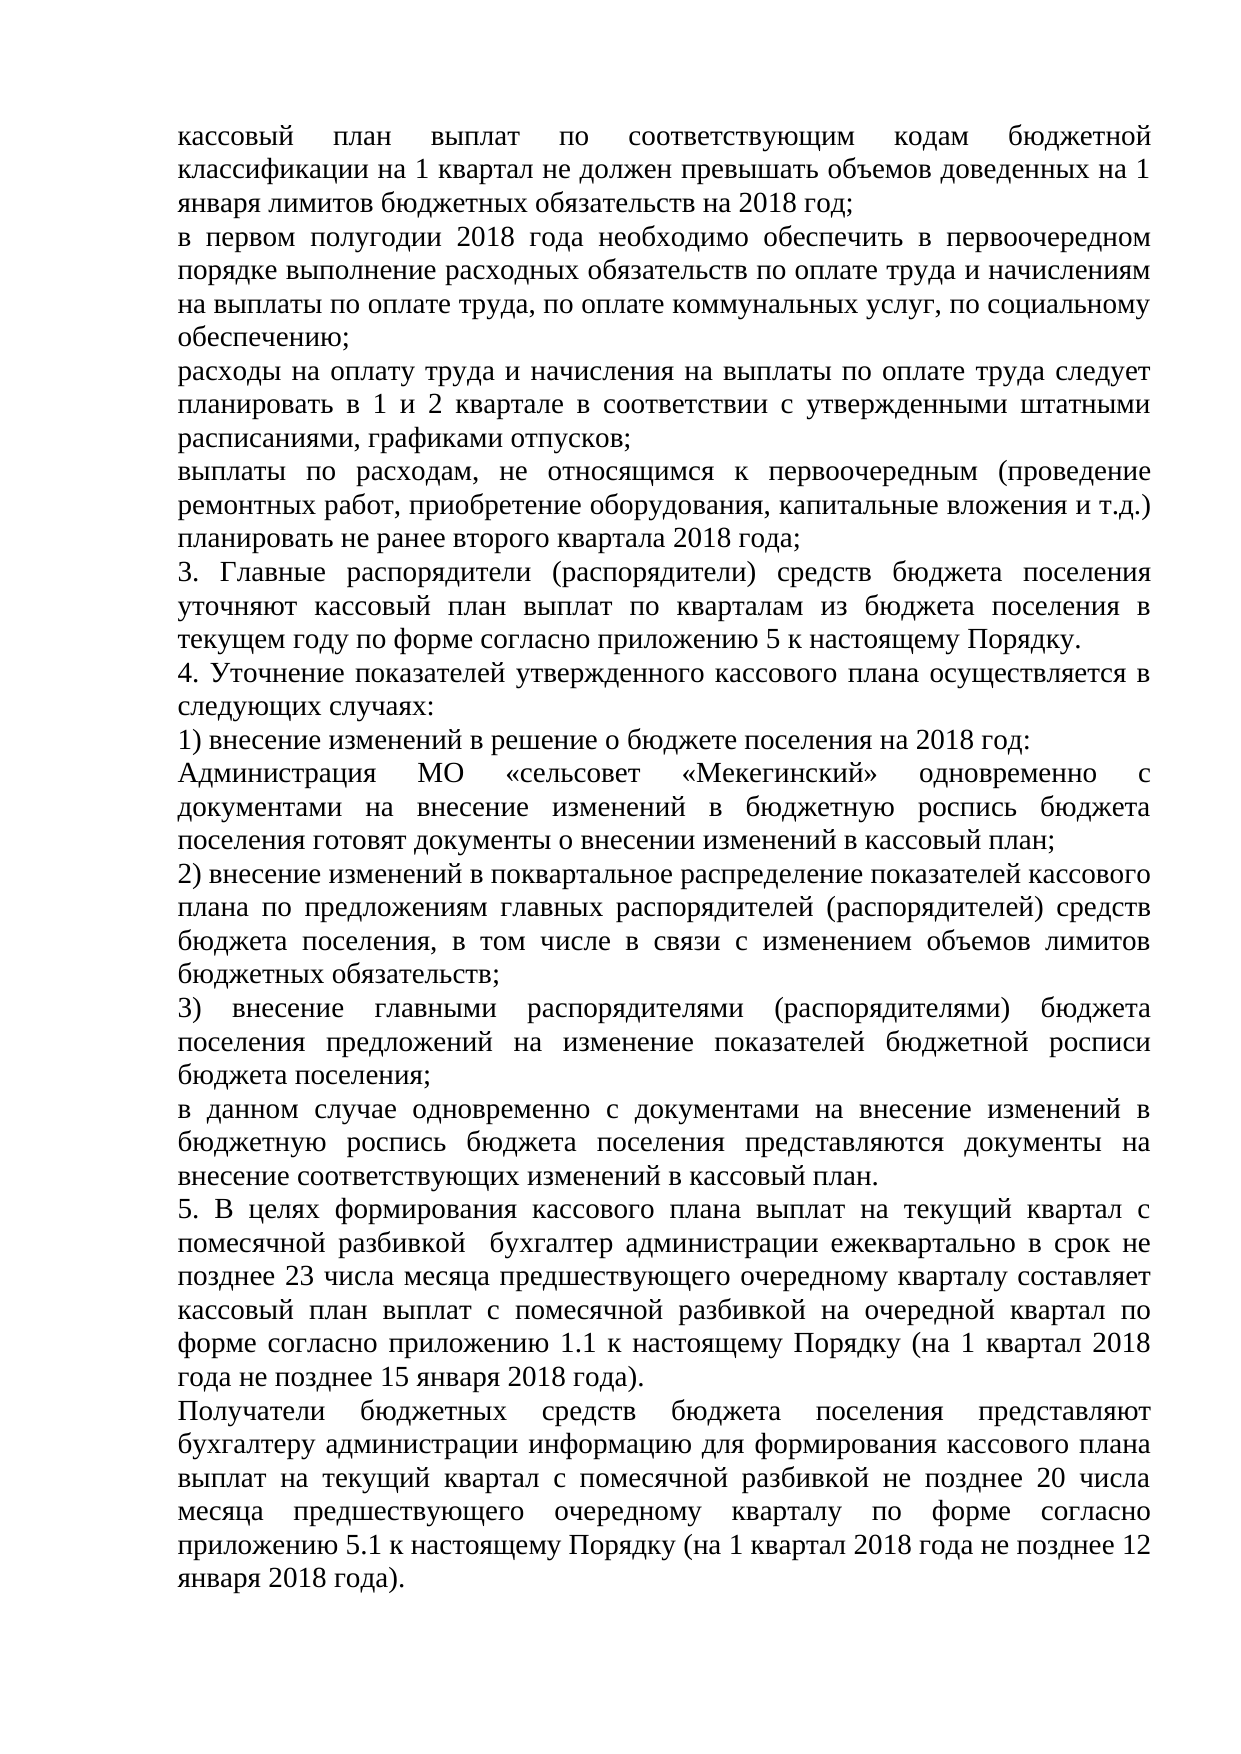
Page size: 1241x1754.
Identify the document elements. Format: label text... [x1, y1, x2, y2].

text 5. В целях формирования кассового плана выплат на текущий квартал с помесячной разбивкой бухгалтер администрации ежеквартально в срок не позднее 23 числа месяца предшествующего очередному кварталу составляет кассовый план выплат с помесячной разбивкой на очередной квартал по форме согласно приложению 1.1 к настоящему Порядку (на 1 квартал 2018 года не позднее 15 января 2018 года). [177, 1191, 1152, 1393]
text Получатели бюджетных средств бюджета поселения представляют бухгалтеру администрации информацию для формирования кассового плана выплат на текущий квартал с помесячной разбивкой не позднее 20 числа месяца предшествующего очередному кварталу по форме согласно приложению 5.1 к настоящему Порядку (на 1 квартал 2018 года не позднее 12 января 2018 года). [177, 1393, 1152, 1594]
text 3. Главные распорядители (распорядители) средств бюджета поселения уточняют кассовый план выплат по кварталам из бюджета поселения в текущем году по форме согласно приложению 5 к настоящему Порядку. [177, 554, 1152, 655]
text 1) внесение изменений в решение о бюджете поселения на 2018 год: [177, 722, 1152, 755]
text 3) внесение главными распорядителями (распорядителями) бюджета поселения предложений на изменение показателей бюджетной росписи бюджета поселения; [177, 990, 1152, 1091]
text Администрация МО «сельсовет «Мекегинский» одновременно с документами на внесение изменений в бюджетную роспись бюджета поселения готовят документы о внесении изменений в кассовый план; [177, 755, 1152, 856]
text выплаты по расходам, не относящимся к первоочередным (проведение ремонтных работ, приобретение оборудования, капитальные вложения и т.д.) планировать не ранее второго квартала 2018 года; [177, 453, 1152, 554]
text кассовый план выплат по соответствующим кодам бюджетной классификации на 1 квартал не должен превышать объемов доведенных на 1 января лимитов бюджетных обязательств на 2018 год; [177, 118, 1152, 219]
text в первом полугодии 2018 года необходимо обеспечить в первоочередном порядке выполнение расходных обязательств по оплате труда и начислениям на выплаты по оплате труда, по оплате коммунальных услуг, по социальному обеспечению; [177, 219, 1152, 353]
text в данном случае одновременно с документами на внесение изменений в бюджетную роспись бюджета поселения представляются документы на внесение соответствующих изменений в кассовый план. [177, 1091, 1152, 1191]
text 4. Уточнение показателей утвержденного кассового плана осуществляется в следующих случаях: [177, 655, 1152, 722]
text расходы на оплату труда и начисления на выплаты по оплате труда следует планировать в 1 и 2 квартале в соответствии с утвержденными штатными расписаниями, графиками отпусков; [177, 353, 1152, 453]
text 2) внесение изменений в поквартальное распределение показателей кассового плана по предложениям главных распорядителей (распорядителей) средств бюджета поселения, в том числе в связи с изменением объемов лимитов бюджетных обязательств; [177, 856, 1152, 990]
